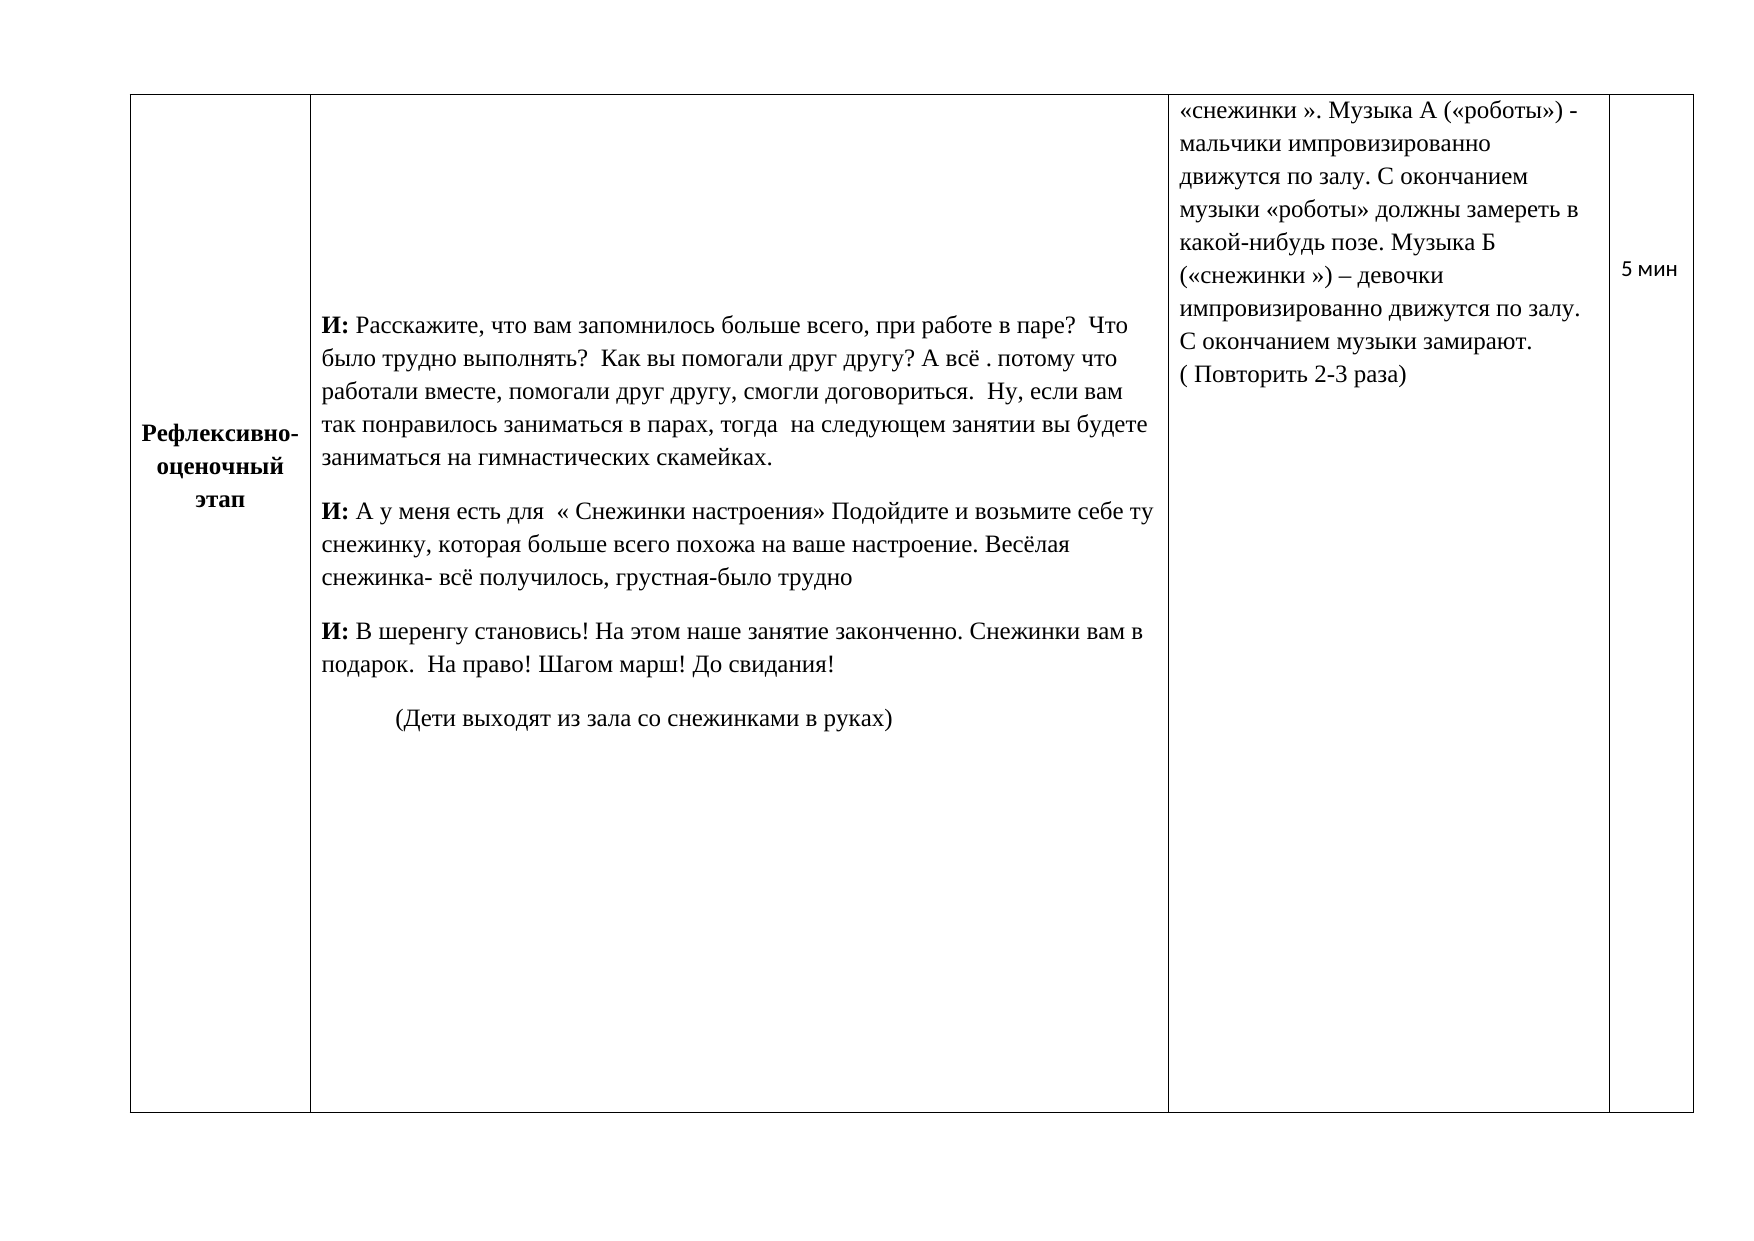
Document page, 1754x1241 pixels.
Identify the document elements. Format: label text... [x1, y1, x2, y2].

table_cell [131, 95, 310, 1112]
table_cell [1169, 95, 1609, 1112]
table_cell 5 мин 20 мин 5 мин [1610, 95, 1693, 1112]
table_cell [311, 95, 1168, 1112]
